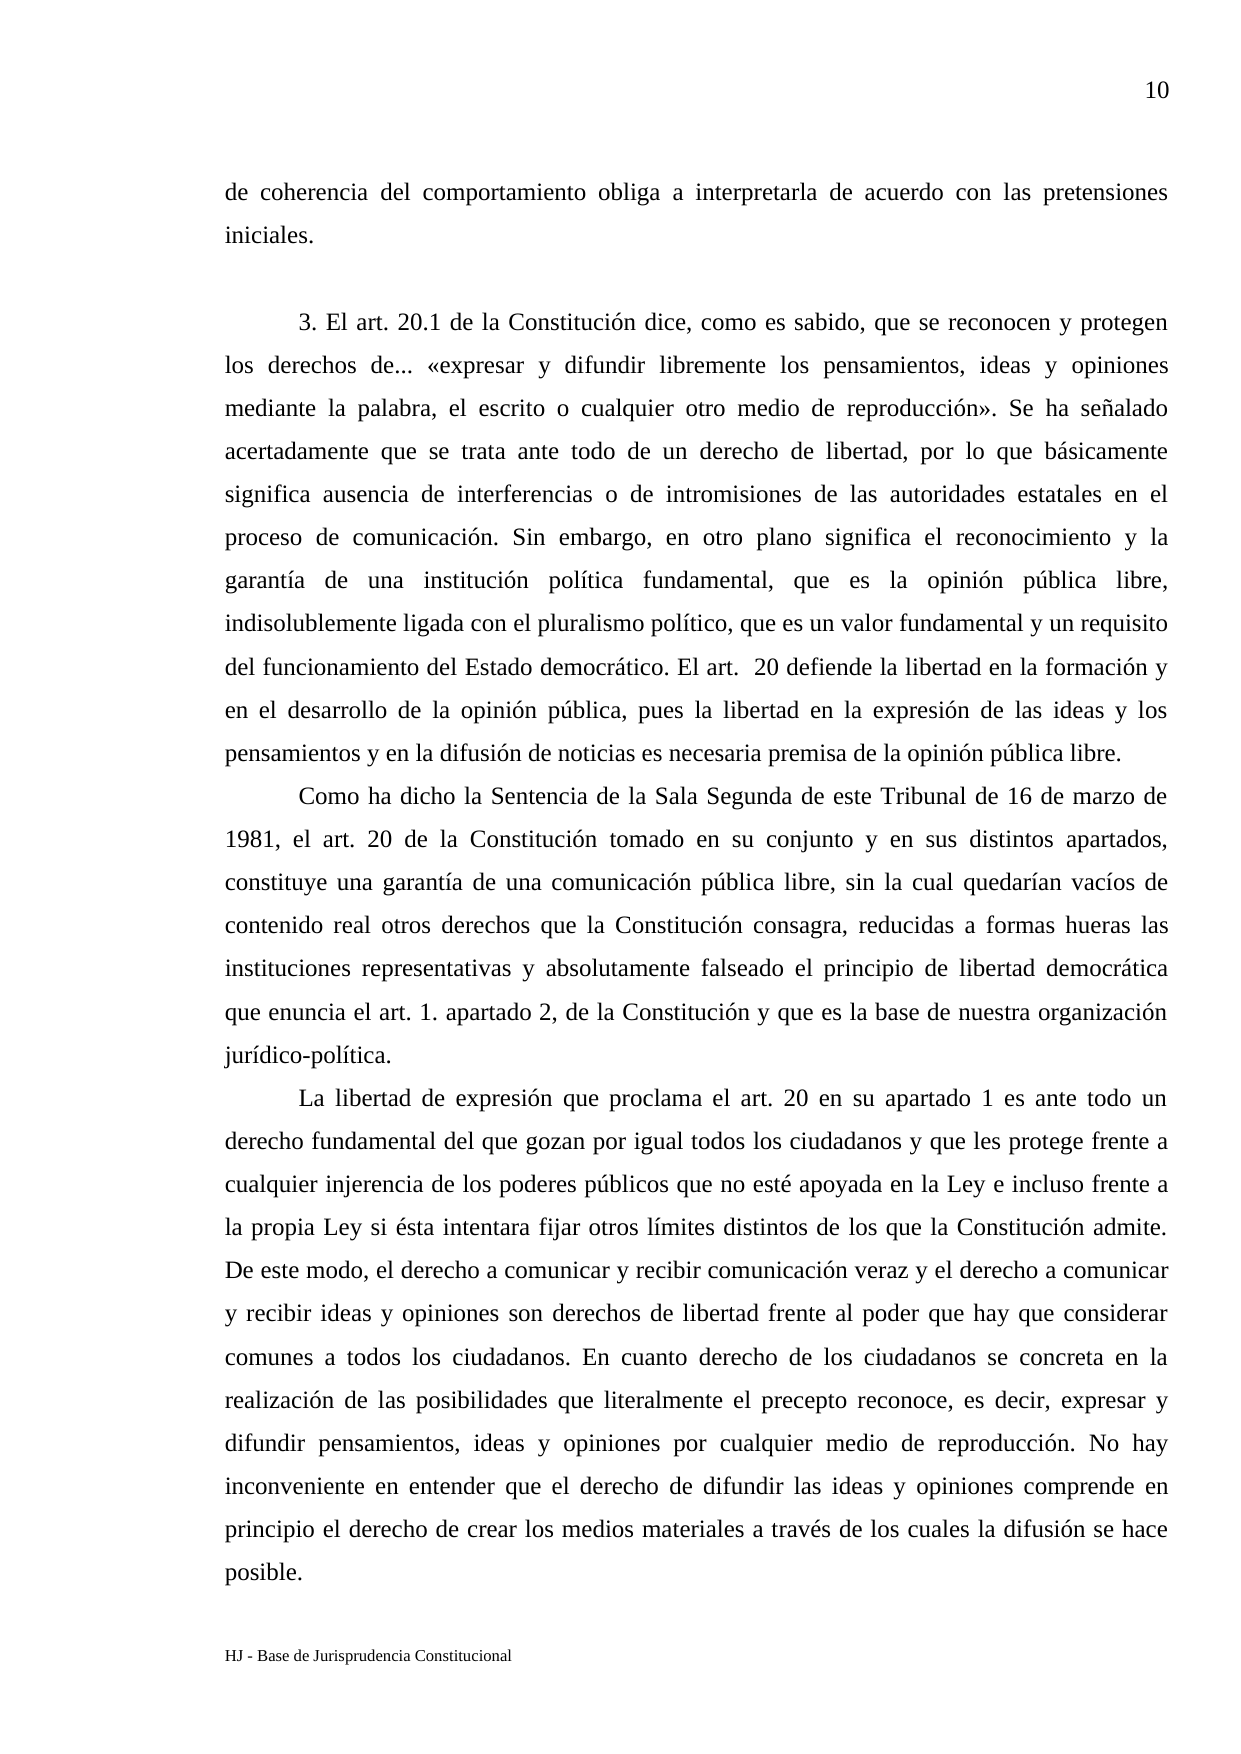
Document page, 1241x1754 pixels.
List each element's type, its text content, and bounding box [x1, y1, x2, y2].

text Como ha dicho la Sentencia de la Sala Segunda de este Tribunal de 16 de marzo de 1981, el art. 20 de la Constitución tomado en su conjunto y en sus distintos apartados, constituye una garantía de una comunicación pública libre, sin la cual quedarían vacíos de contenido real otros derechos que la Constitución consagra, reducidas a formas hueras las instituciones representativas y absolutamente falseado el principio de libertad democrática que enuncia el art. 1. apartado 2, de la Constitución y que es la base de nuestra organización jurídico-política. [224, 781, 1169, 1068]
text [224, 177, 1169, 249]
text La libertad de expresión que proclama el art. 20 en su apartado 1 es ante todo un derecho fundamental del que gozan por igual todos los ciudadanos y que les protege frente a cualquier injerencia de los poderes públicos que no esté apoyada en la Ley e incluso frente a la propia Ley si ésta intentara fijar otros límites distintos de los que la Constitución admite. De este modo, el derecho a comunicar y recibir comunicación veraz y el derecho a comunicar y recibir ideas y opiniones son derechos de libertad frente al poder que hay que considerar comunes a todos los ciudadanos. En cuanto derecho de los ciudadanos se concreta en la realización de las posibilidades que literalmente el precepto reconoce, es decir, expresar y difundir pensamientos, ideas y opiniones por cualquier medio de reproducción. No hay inconveniente en entender que el derecho de difundir las ideas y opiniones comprende en principio el derecho de crear los medios materiales a través de los cuales la difusión se hace posible. [224, 1083, 1169, 1586]
text 3. El art. 20.1 de la Constitución dice, como es sabido, que se reconocen y protegen los derechos de... «expresar y difundir libremente los pensamientos, ideas y opiniones mediante la palabra, el escrito o cualquier otro medio de reproducción». Se ha señalado acertadamente que se trata ante todo de un derecho de libertad, por lo que básicamente significa ausencia de interferencias o de intromisiones de las autoridades estatales en el proceso de comunicación. Sin embargo, en otro plano significa el reconocimiento y la garantía de una institución política fundamental, que es la opinión pública libre, indisolublemente ligada con el pluralismo político, que es un valor fundamental y un requisito del funcionamiento del Estado democrático. El art. 20 defiende la libertad en la formación y en el desarrollo de la opinión pública, pues la libertad en la expresión de las ideas y los pensamientos y en la difusión de noticias es necesaria premisa de la opinión pública libre. [224, 307, 1169, 767]
